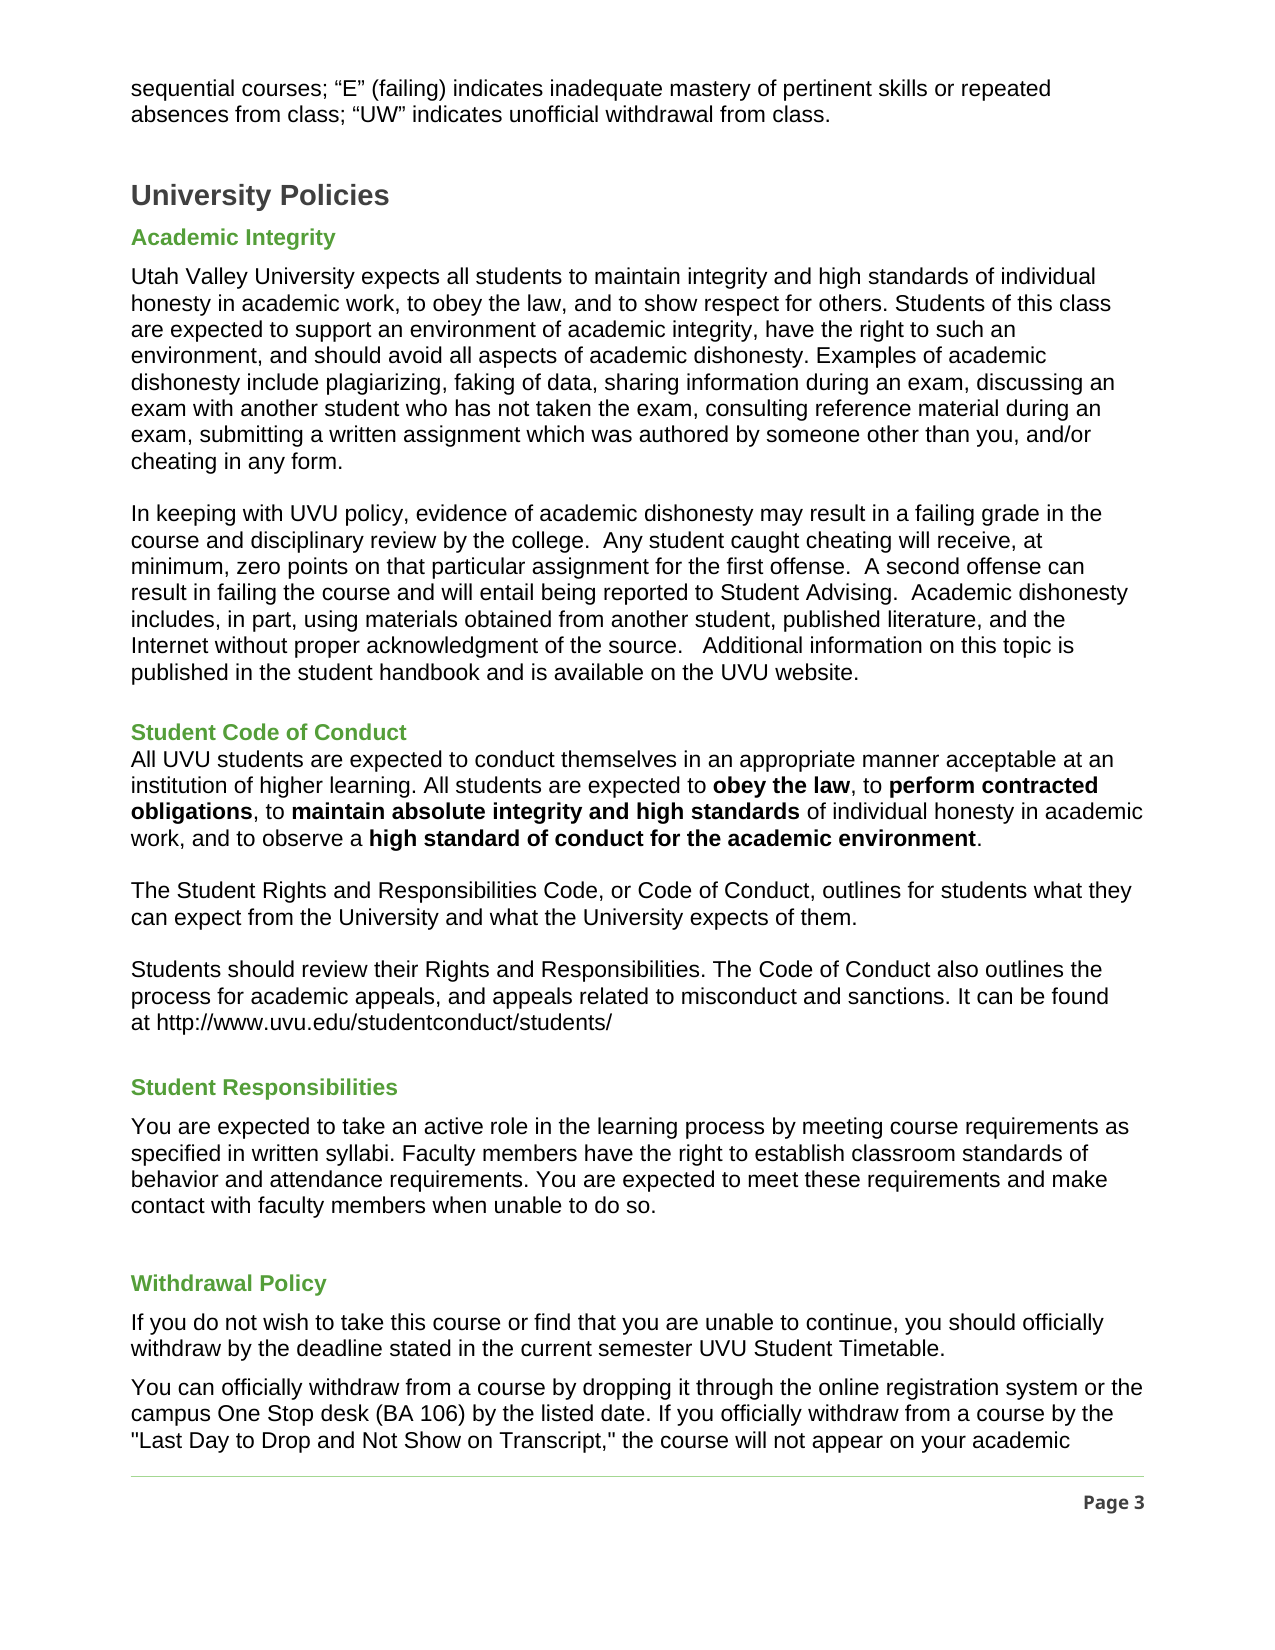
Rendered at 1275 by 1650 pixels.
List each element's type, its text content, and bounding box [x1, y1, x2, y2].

text Academic Integrity [131, 224, 1144, 251]
text Student Responsibilities [131, 1074, 1144, 1101]
text If you do not wish to take this course or find that you are unable to continue, you should officially withdraw by the deadline stated in the current semester UVU Student Timetable. [131, 1309, 1144, 1361]
text You are expected to take an active role in the learning process by meeting course requirements as specified in written syllabi. Faculty members have the right to establish classroom standards of behavior and attendance requirements. You are expected to meet these requirements and make contact with faculty members when unable to do so. [131, 1113, 1144, 1218]
text Utah Valley University expects all students to maintain integrity and high standards of individual honesty in academic work, to obey the law, and to show respect for others. Students of this class are expected to support an environment of academic integrity, have the right to such an environment, and should avoid all aspects of academic dishonesty. Examples of academic dishonesty include plagiarizing, faking of data, sharing information during an exam, discussing an exam with another student who has not taken the exam, consulting reference material during an exam, submitting a written assignment which was authored by someone other than you, and/or cheating in any form. [131, 263, 1144, 474]
text Withdrawal Policy [131, 1270, 1144, 1296]
text All UVU students are expected to conduct themselves in an appropriate manner acceptable at an institution of higher learning. All students are expected to obey the law, to perform contracted obligations, to maintain absolute integrity and high standards of individual honesty in academic work, and to observe a high standard of conduct for the academic environment. [131, 746, 1144, 851]
text In keeping with UVU policy, evidence of academic dishonesty may result in a failing grade in the course and disciplinary review by the college. Any student caught cheating will receive, at minimum, zero points on that particular assignment for the first offense. A second offense can result in failing the course and will entail being reported to Student Advising. Academic dishonesty includes, in part, using materials obtained from another student, published literature, and the Internet without proper acknowledgment of the source. Additional information on this topic is published in the student handbook and is available on the UVU website. [131, 500, 1144, 685]
text Students should review their Rights and Responsibilities. The Code of Conduct also outlines the process for academic appeals, and appeals related to misconduct and sanctions. It can be found at http://www.uvu.edu/studentconduct/students/ [131, 956, 1144, 1035]
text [131, 1374, 1144, 1453]
subtitle Student Code of Conduct [131, 719, 1144, 746]
text The Student Rights and Responsibilities Code, or Code of Conduct, outlines for students what they can expect from the University and what the University expects of them. [131, 877, 1144, 930]
text University Policies [131, 178, 1144, 212]
